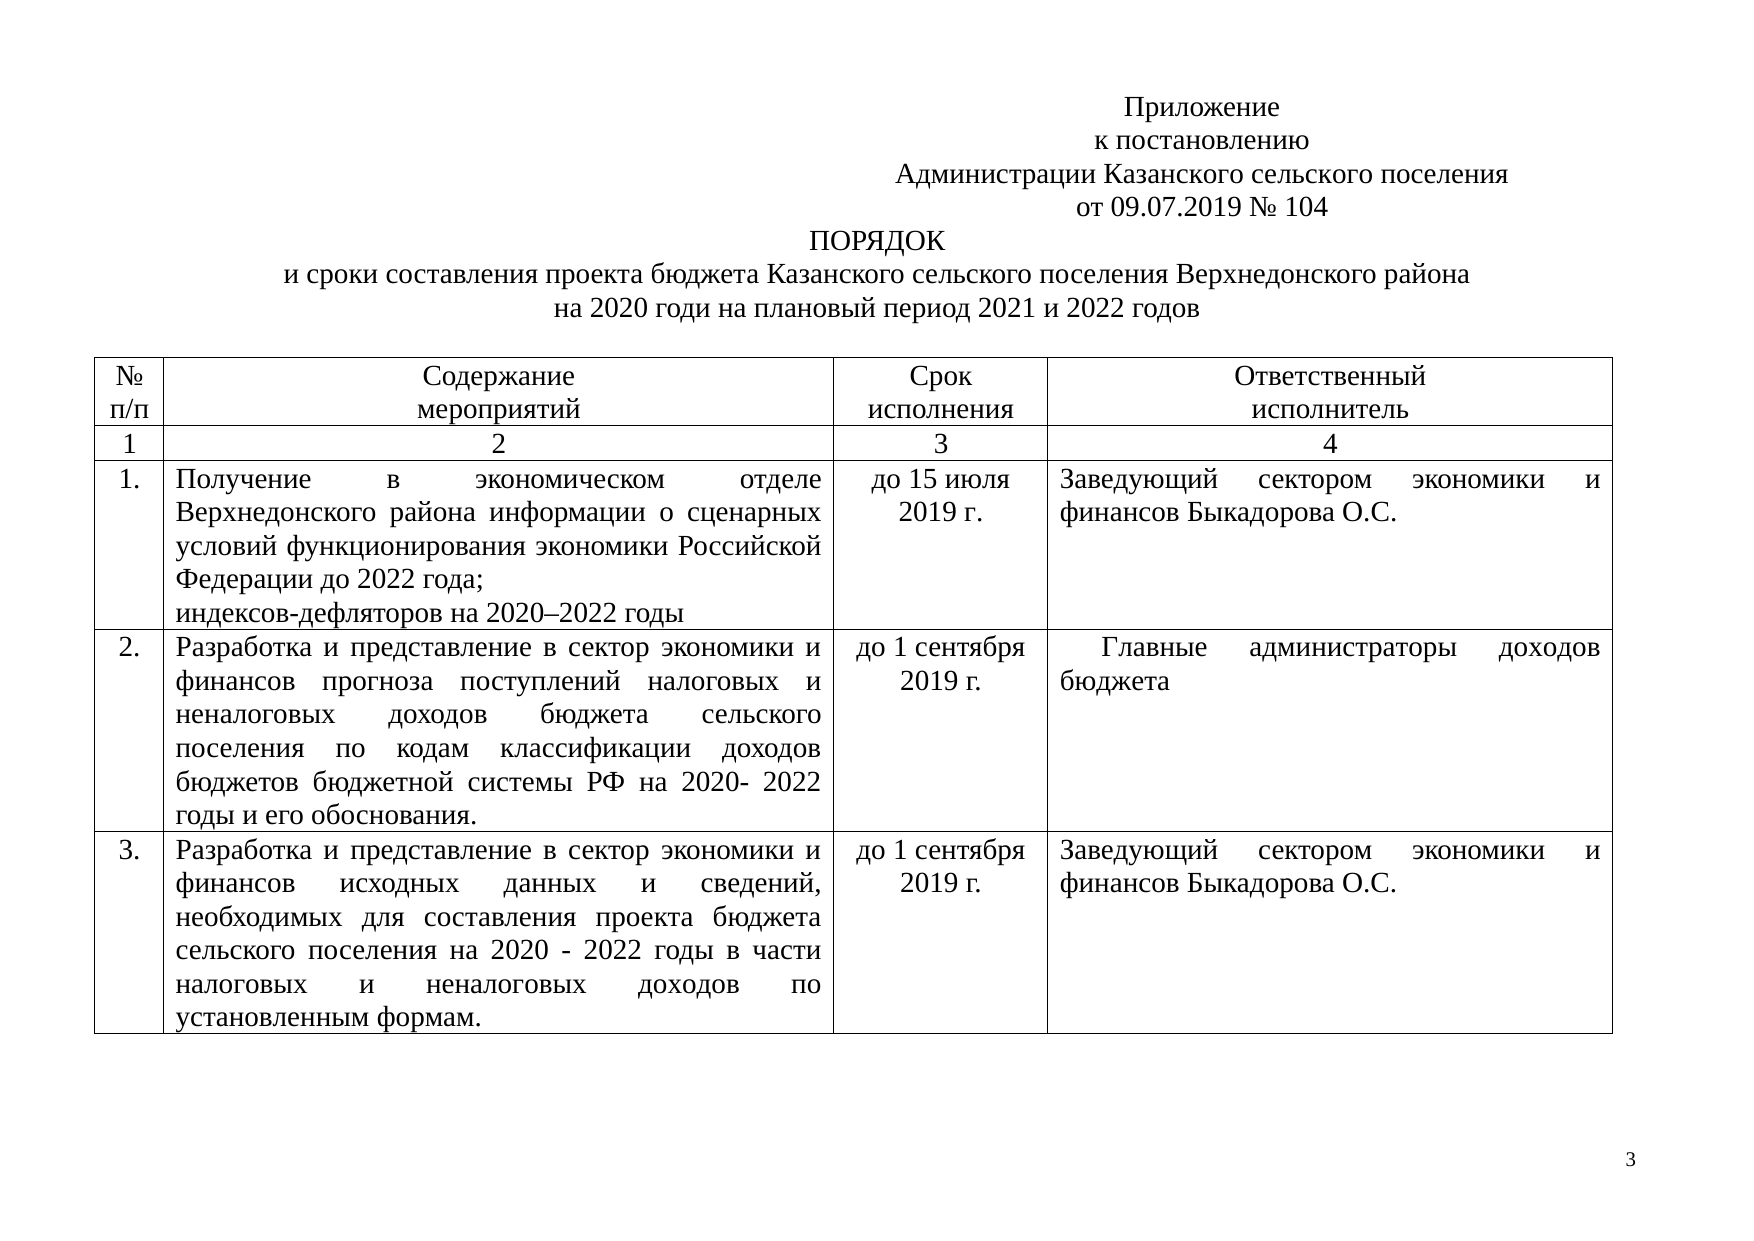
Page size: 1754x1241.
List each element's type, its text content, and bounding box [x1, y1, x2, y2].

text и сроки составления проекта бюджета Казанского сельского поселения Верхнедонского района [118, 256, 1636, 290]
text на 2020 годи на плановый период 2021 и 2022 годов [118, 290, 1636, 323]
table_header Ответственный исполнитель [1048, 358, 1612, 425]
table_cell до 1 сентября 2019 г. [834, 832, 1047, 1033]
table_cell 1 [95, 426, 163, 460]
text ПОРЯДОК [118, 223, 1636, 256]
table_cell 2. [95, 630, 163, 831]
table_cell Разработка и представление в сектор экономики и финансов исходных данных и сведений, необходимых для составления проекта бюджета сельского поселения на 2020 - 2022 годы в части налоговых и неналоговых доходов по установленным формам. [164, 832, 833, 1033]
table_cell Заведующий сектором экономики и финансов Быкадорова О.С. [1048, 461, 1612, 628]
text Администрации Казанского сельского поселения [768, 156, 1636, 189]
table_header Содержание мероприятий [164, 358, 833, 425]
table_cell 4 [1048, 426, 1612, 460]
table_cell Главные администраторы доходов бюджета [1048, 630, 1612, 831]
table_cell Получение в экономическом отделе Верхнедонского района информации о сценарных условий функционирования экономики Российской Федерации до 2022 года; индексов-дефляторов на 2020–2022 годы [164, 461, 833, 628]
table_cell 3 [834, 426, 1047, 460]
text к постановлению [768, 122, 1636, 156]
table_header Срок исполнения [834, 358, 1047, 425]
text от 09.07.2019 104 [768, 189, 1636, 223]
table_header № п/п [95, 358, 163, 425]
text Приложение [768, 89, 1636, 122]
table_cell до 1 сентября 2019 г. [834, 630, 1047, 831]
table_cell Разработка и представление в сектор экономики и финансов прогноза поступлений налоговых и неналоговых доходов бюджета сельского поселения по кодам классификации доходов бюджетов бюджетной системы РФ на 2020- 2022 годы и его обоснования. [164, 630, 833, 831]
table_cell 3. [95, 832, 163, 1033]
table_cell 1. [95, 461, 163, 628]
table_cell 2 [164, 426, 833, 460]
table_cell до 15 июля 2019 г. [834, 461, 1047, 628]
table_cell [1048, 832, 1612, 1033]
